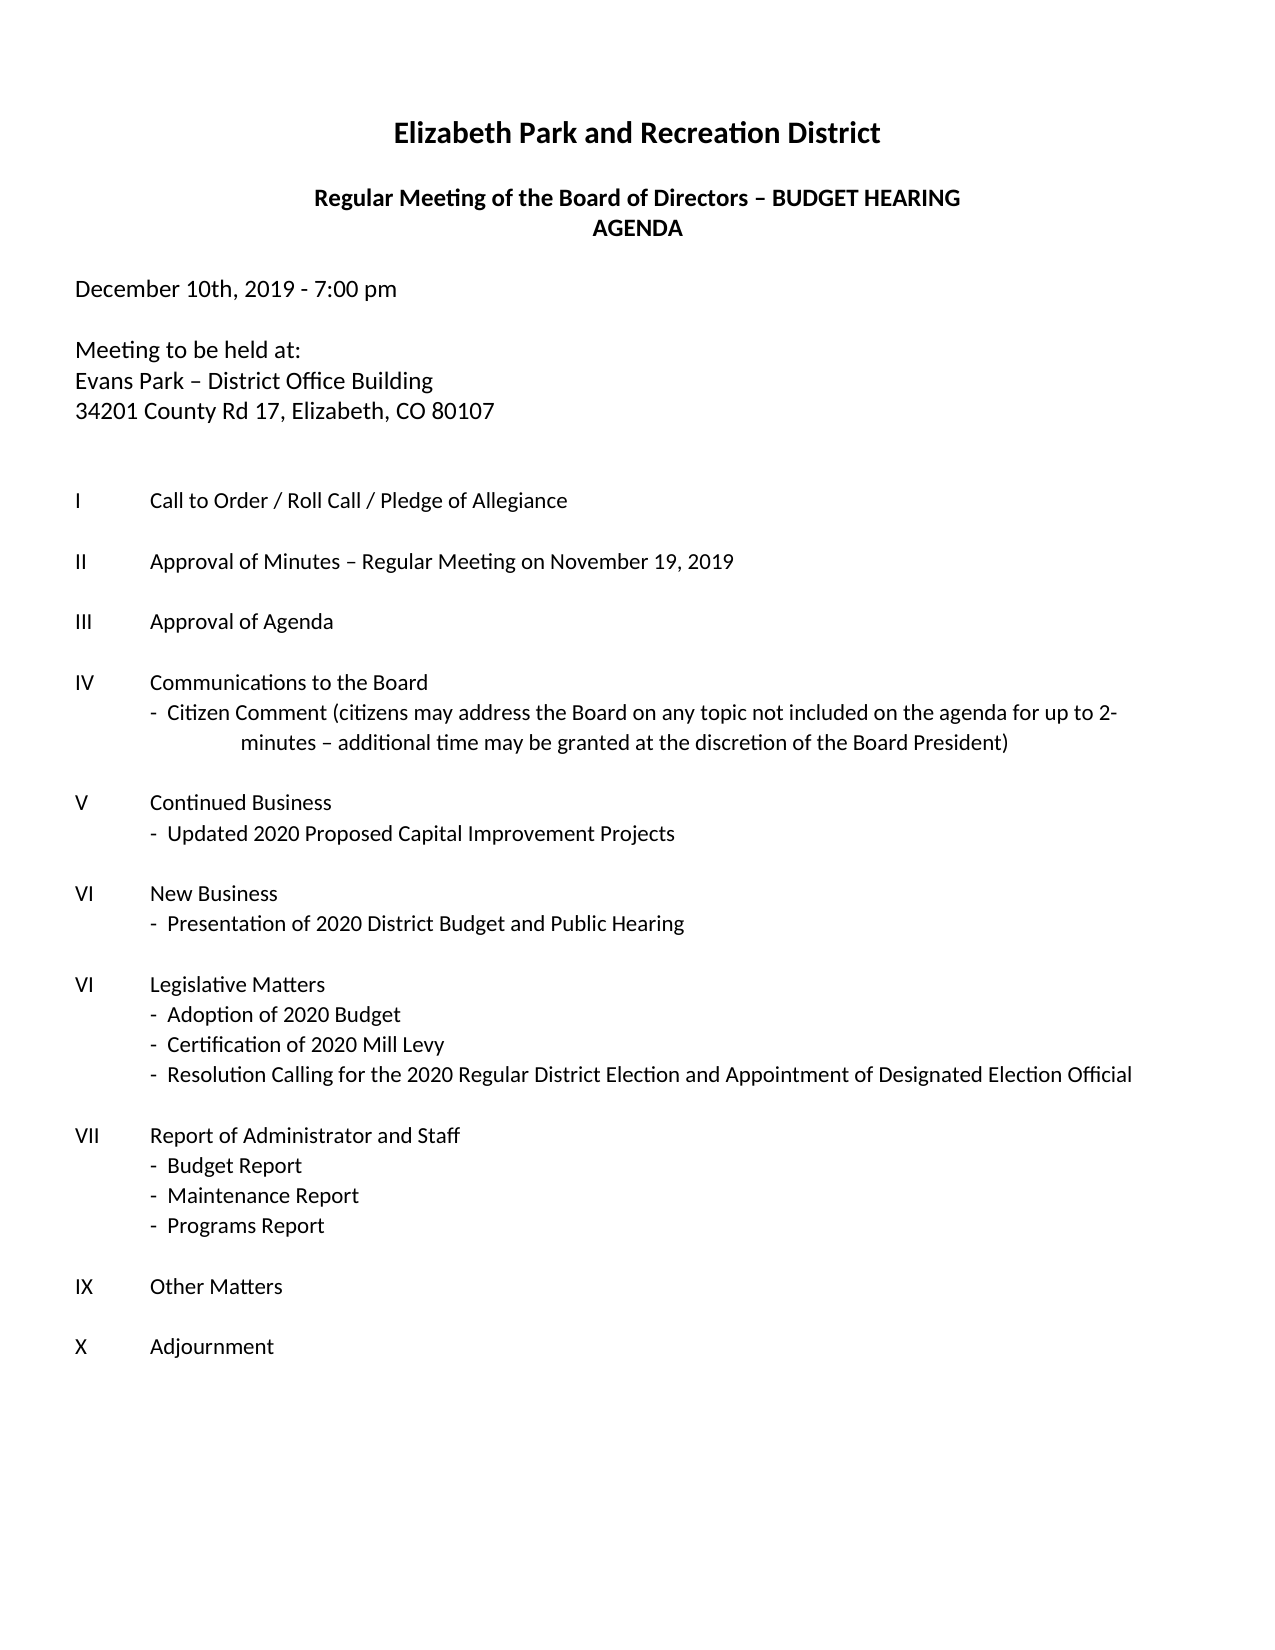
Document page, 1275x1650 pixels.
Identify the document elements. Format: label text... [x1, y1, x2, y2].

text IV Communications to the Board [75, 668, 1200, 696]
text II Approval of Minutes – Regular Meeting on November 19, 2019 [75, 547, 1200, 575]
text AGENDA [75, 212, 1200, 243]
text V Continued Business [75, 788, 1200, 816]
text - Certification of 2020 Mill Levy [75, 1030, 1200, 1058]
text - Updated 2020 Proposed Capital Improvement Projects [75, 819, 1200, 847]
text 34201 County Rd 17, Elizabeth, CO 80107 [75, 395, 1200, 426]
text Evans Park – District Office Building [75, 365, 1200, 395]
text - Resolution Calling for the 2020 Regular District Election and Appointment of Designated Election Official [75, 1060, 1200, 1088]
text - Presentation of 2020 District Budget and Public Hearing [75, 909, 1200, 937]
text December 10th, 2019 - 7:00 pm [75, 273, 1200, 304]
text Meeting to be held at: [75, 334, 1200, 365]
text - Adoption of 2020 Budget [75, 1000, 1200, 1028]
text IX Other Matters [75, 1272, 1200, 1300]
text III Approval of Agenda [75, 607, 1200, 635]
text VI New Business [75, 879, 1200, 907]
text - Programs Report [75, 1211, 1200, 1239]
text Elizabeth Park and Recreation District [75, 113, 1200, 151]
text Regular Meeting of the Board of Directors – BUDGET HEARING [75, 182, 1200, 212]
text - Budget Report [75, 1151, 1200, 1179]
text I Call to Order / Roll Call / Pledge of Allegiance [75, 486, 1200, 514]
text X Adjournment [75, 1332, 1200, 1360]
text - Citizen Comment (citizens may address the Board on any topic not included on the agenda for up to 2- minutes – additional time may be granted at the discretion of the Board President) [75, 698, 1200, 756]
text VII Report of Administrator and Staff [75, 1121, 1200, 1149]
text VI Legislative Matters [75, 970, 1200, 998]
text - Maintenance Report [75, 1181, 1200, 1209]
